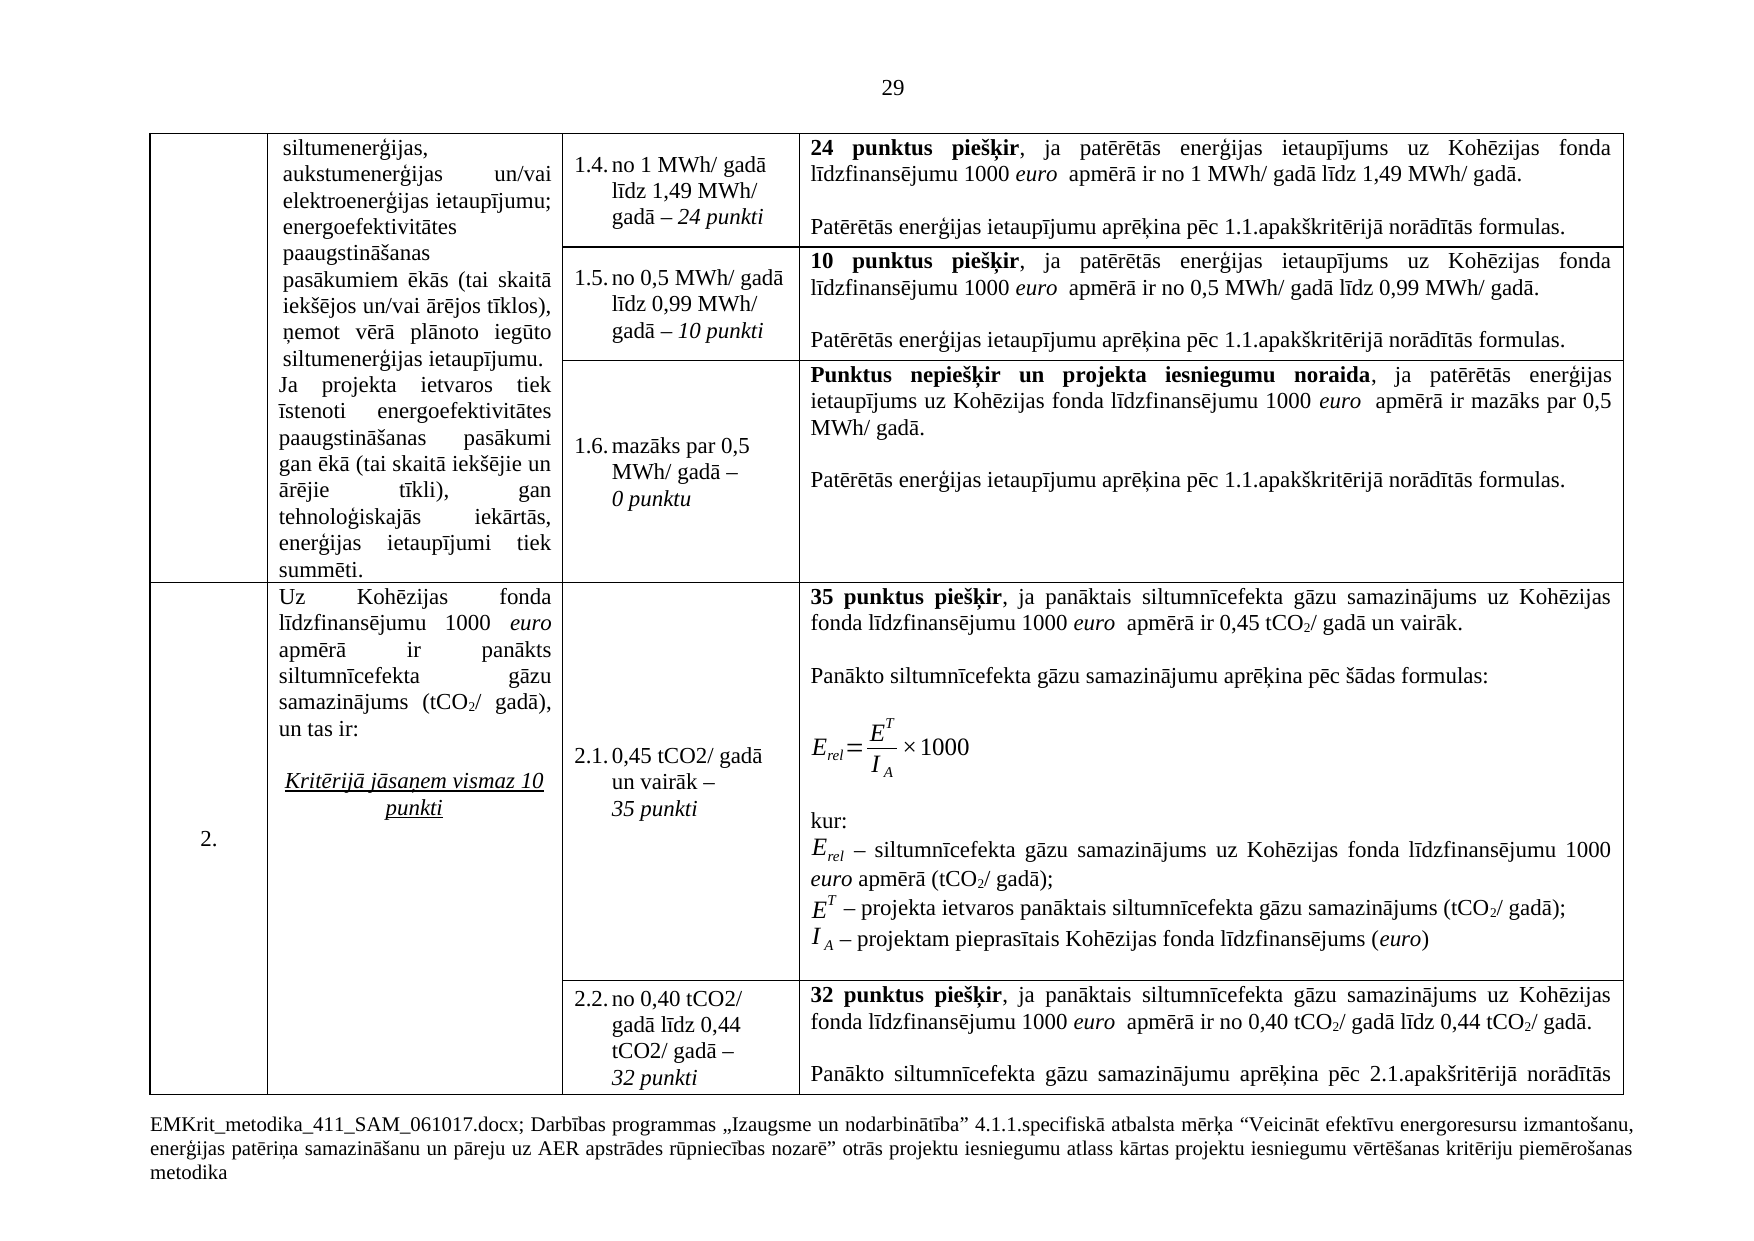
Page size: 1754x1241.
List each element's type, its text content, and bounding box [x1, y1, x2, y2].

table_cell Punktus nepiešķir un projekta iesniegumu noraida, ja patērētās enerģijas ietaupījums uz Kohēzijas fonda līdzfinansējumu 1000 euro apmērā ir mazāks par 0,5 MWh/ gadā. Patērētās enerģijas ietaupījumu aprēķina pēc 1.1.apakškritērijā norādītās formulas. [800, 361, 1623, 582]
table_cell 0,45 tCO2/ gadā un vairāk – 35 punkti [563, 583, 799, 980]
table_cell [563, 981, 799, 1094]
table_cell no 1 MWh/ gadā līdz 1,49 MWh/ gadā – 24 punkti [563, 134, 799, 246]
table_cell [800, 981, 1623, 1094]
table_cell 2. [151, 583, 267, 1094]
table_cell no 0,5 MWh/ gadā līdz 0,99 MWh/ gadā – 10 punkti [563, 248, 799, 360]
table_cell Uz Kohēzijas fonda līdzfinansējumu 1000 euro apmērā ir panākts siltumnīcefekta gāzu samazinājums (tCO2/ gadā), un tas ir: Kritērijā jāsaņem vismaz 10 punkti [268, 583, 562, 1094]
table_cell mazāks par 0,5 MWh/ gadā – 0 punktu [563, 361, 799, 582]
table_cell 35 punktus piešķir, ja panāktais siltumnīcefekta gāzu samazinājums uz Kohēzijas fonda līdzfinansējumu 1000 euro apmērā ir 0,45 tCO2/ gadā un vairāk. Panākto siltumnīcefekta gāzu samazinājumu aprēķina pēc šādas formulas: kur: – siltumnīcefekta gāzu samazinājums uz Kohēzijas fonda līdzfinansējumu 1000 euro apmērā (tCO2/ gadā); – projekta ietvaros panāktais siltumnīcefekta gāzu samazinājums (tCO2/ gadā); – projektam pieprasītais Kohēzijas fonda līdzfinansējums (euro) [800, 583, 1623, 980]
table_cell 10 punktus piešķir, ja patērētās enerģijas ietaupījums uz Kohēzijas fonda līdzfinansējumu 1000 euro apmērā ir no 0,5 MWh/ gadā līdz 0,99 MWh/ gadā. Patērētās enerģijas ietaupījumu aprēķina pēc 1.1.apakškritērijā norādītās formulas. [800, 248, 1623, 360]
table_cell 24 punktus piešķir, ja patērētās enerģijas ietaupījums uz Kohēzijas fonda līdzfinansējumu 1000 euro apmērā ir no 1 MWh/ gadā līdz 1,49 MWh/ gadā. Patērētās enerģijas ietaupījumu aprēķina pēc 1.1.apakškritērijā norādītās formulas. [800, 134, 1623, 246]
